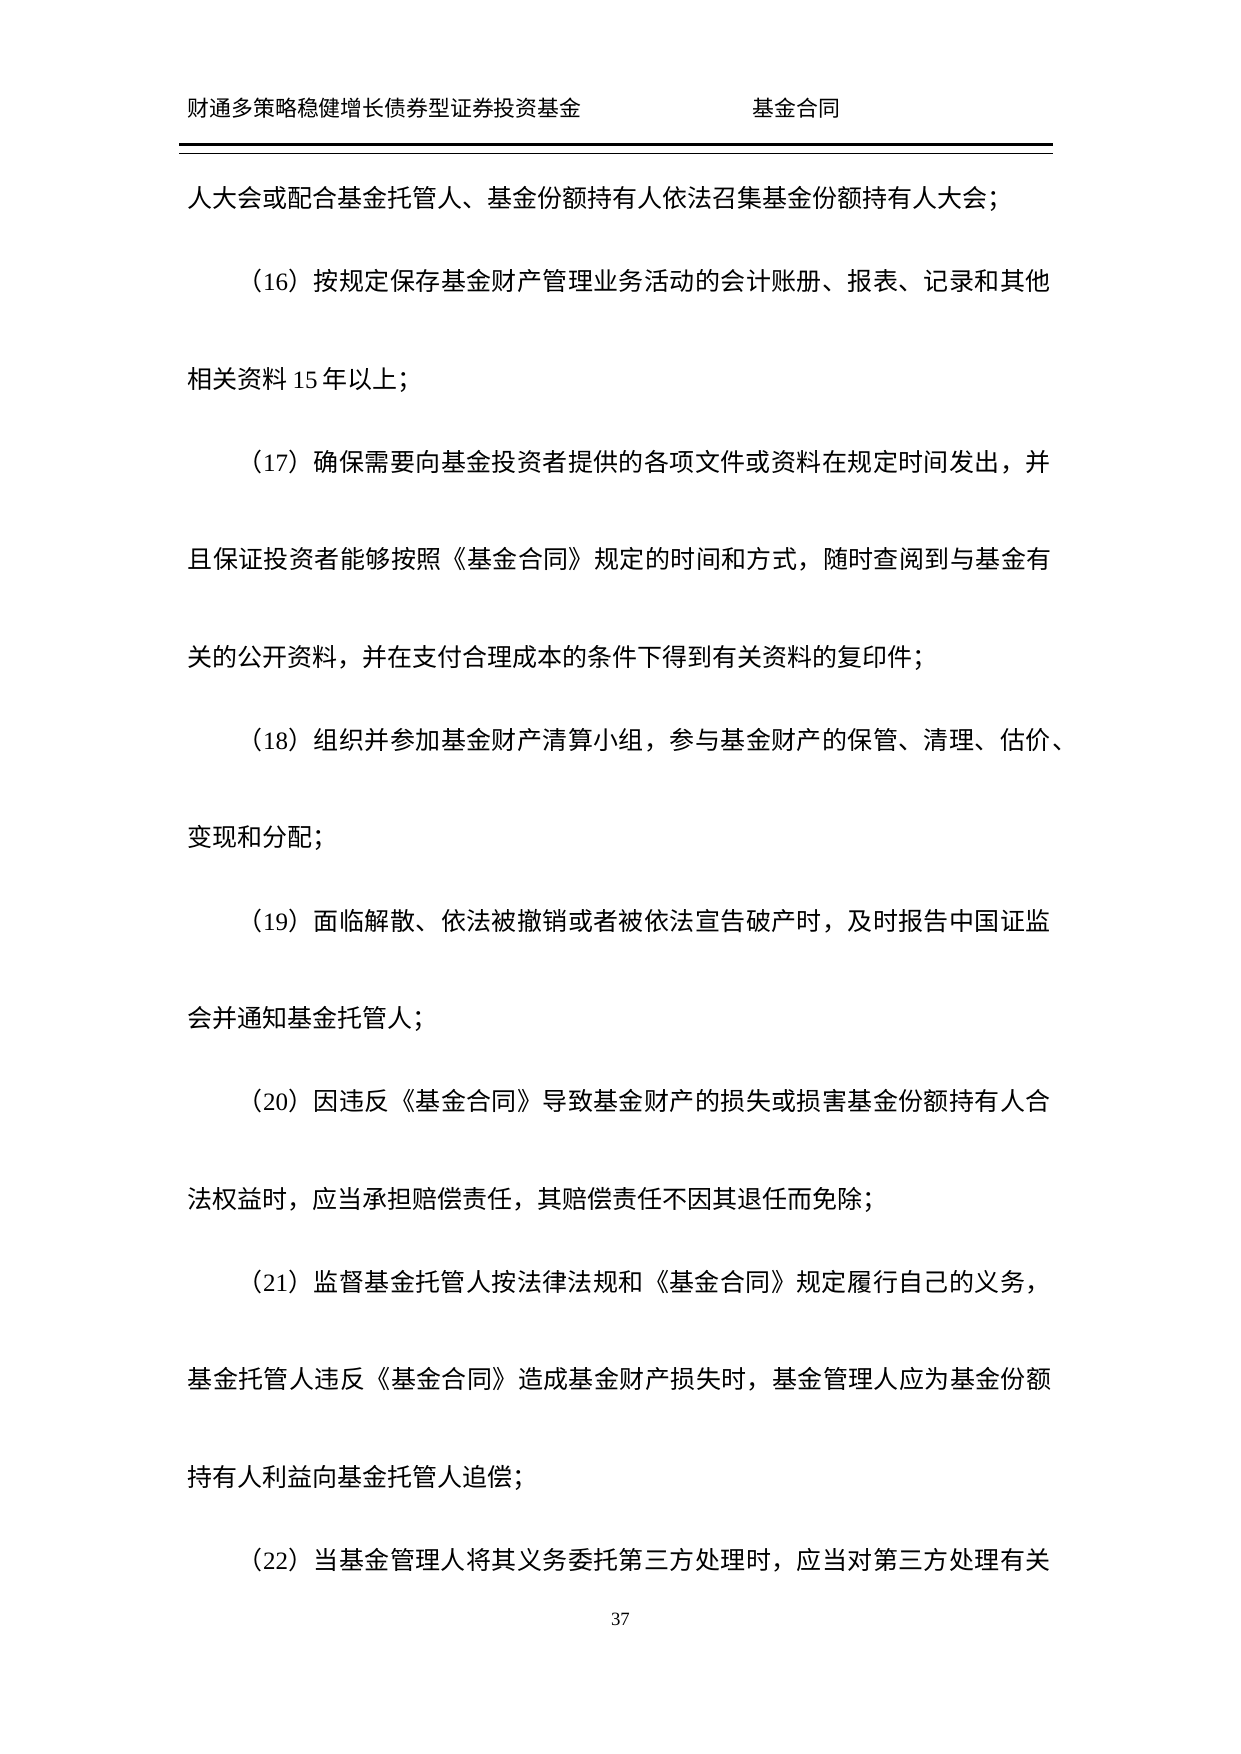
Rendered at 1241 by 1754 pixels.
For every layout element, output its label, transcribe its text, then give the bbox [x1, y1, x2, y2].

text （20）因违反《基金合同》导致基金财产的损失或损害基金份额持有人合法权益时，应当承担赔偿责任，其赔偿责任不因其退任而免除； [187, 1067, 1053, 1230]
text （18）组织并参加基金财产清算小组，参与基金财产的保管、清理、估价、变现和分配； [187, 706, 1053, 868]
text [187, 164, 1053, 229]
text （21）监督基金托管人按法律法规和《基金合同》规定履行自己的义务，基金托管人违反《基金合同》造成基金财产损失时，基金管理人应为基金份额持有人利益向基金托管人追偿； [187, 1248, 1053, 1508]
text （19）面临解散、依法被撤销或者被依法宣告破产时，及时报告中国证监会并通知基金托管人； [187, 887, 1053, 1049]
text （16）按规定保存基金财产管理业务活动的会计账册、报表、记录和其他相关资料15年以上； [187, 247, 1053, 410]
text （17）确保需要向基金投资者提供的各项文件或资料在规定时间发出，并且保证投资者能够按照《基金合同》规定的时间和方式，随时查阅到与基金有关的公开资料，并在支付合理成本的条件下得到有关资料的复印件； [187, 428, 1053, 688]
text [187, 1526, 1053, 1591]
